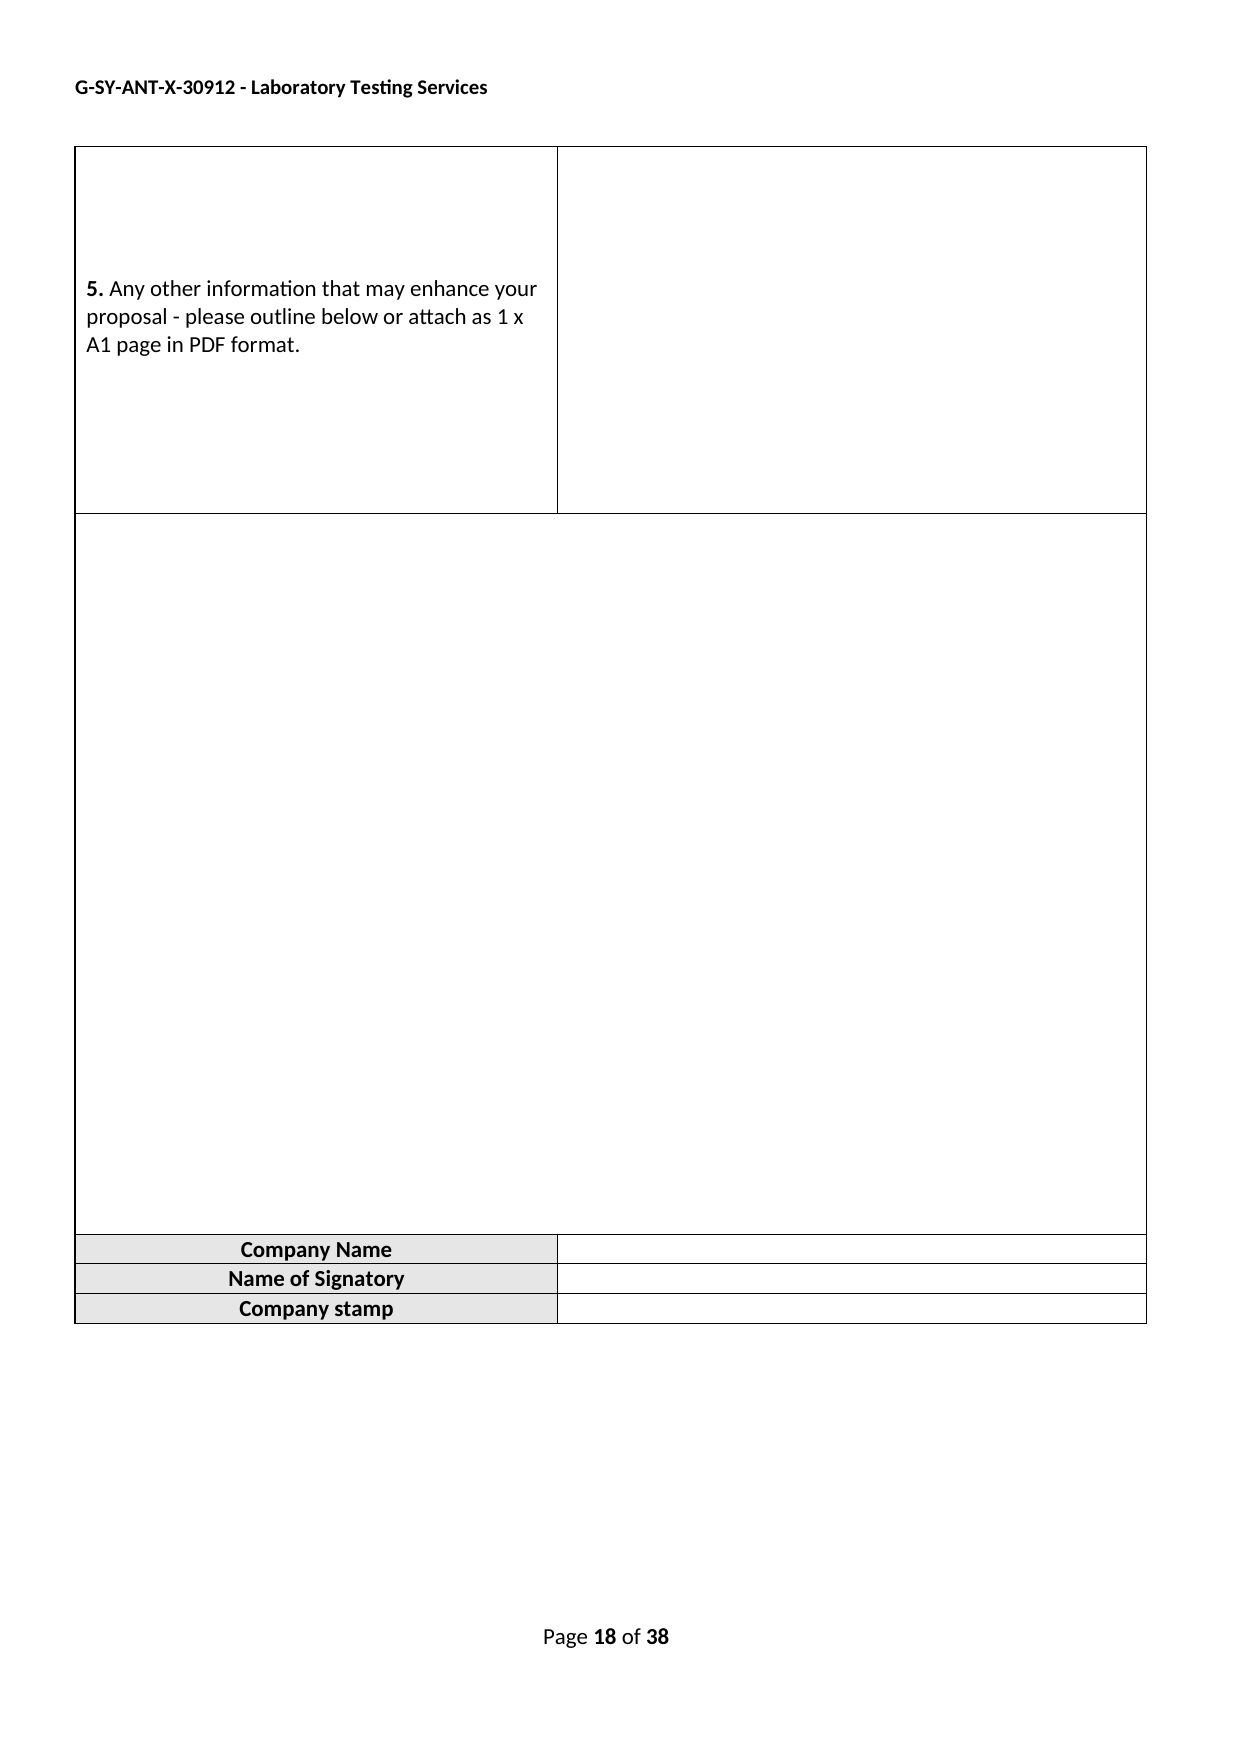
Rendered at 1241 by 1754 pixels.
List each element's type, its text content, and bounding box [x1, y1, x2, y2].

table_cell [558, 1264, 1146, 1293]
table_cell 5. Any other information that may enhance your proposal - please outline below or attach as 1 x A1 page in PDF format. [76, 147, 557, 513]
table_cell Name of Signatory [76, 1264, 557, 1293]
table_cell [558, 147, 1146, 513]
table_cell [558, 1294, 1146, 1323]
table_cell Company Name [76, 1235, 557, 1263]
table_cell [558, 1235, 1146, 1263]
table_cell [76, 514, 1146, 1233]
table_cell Company stamp [76, 1294, 557, 1323]
